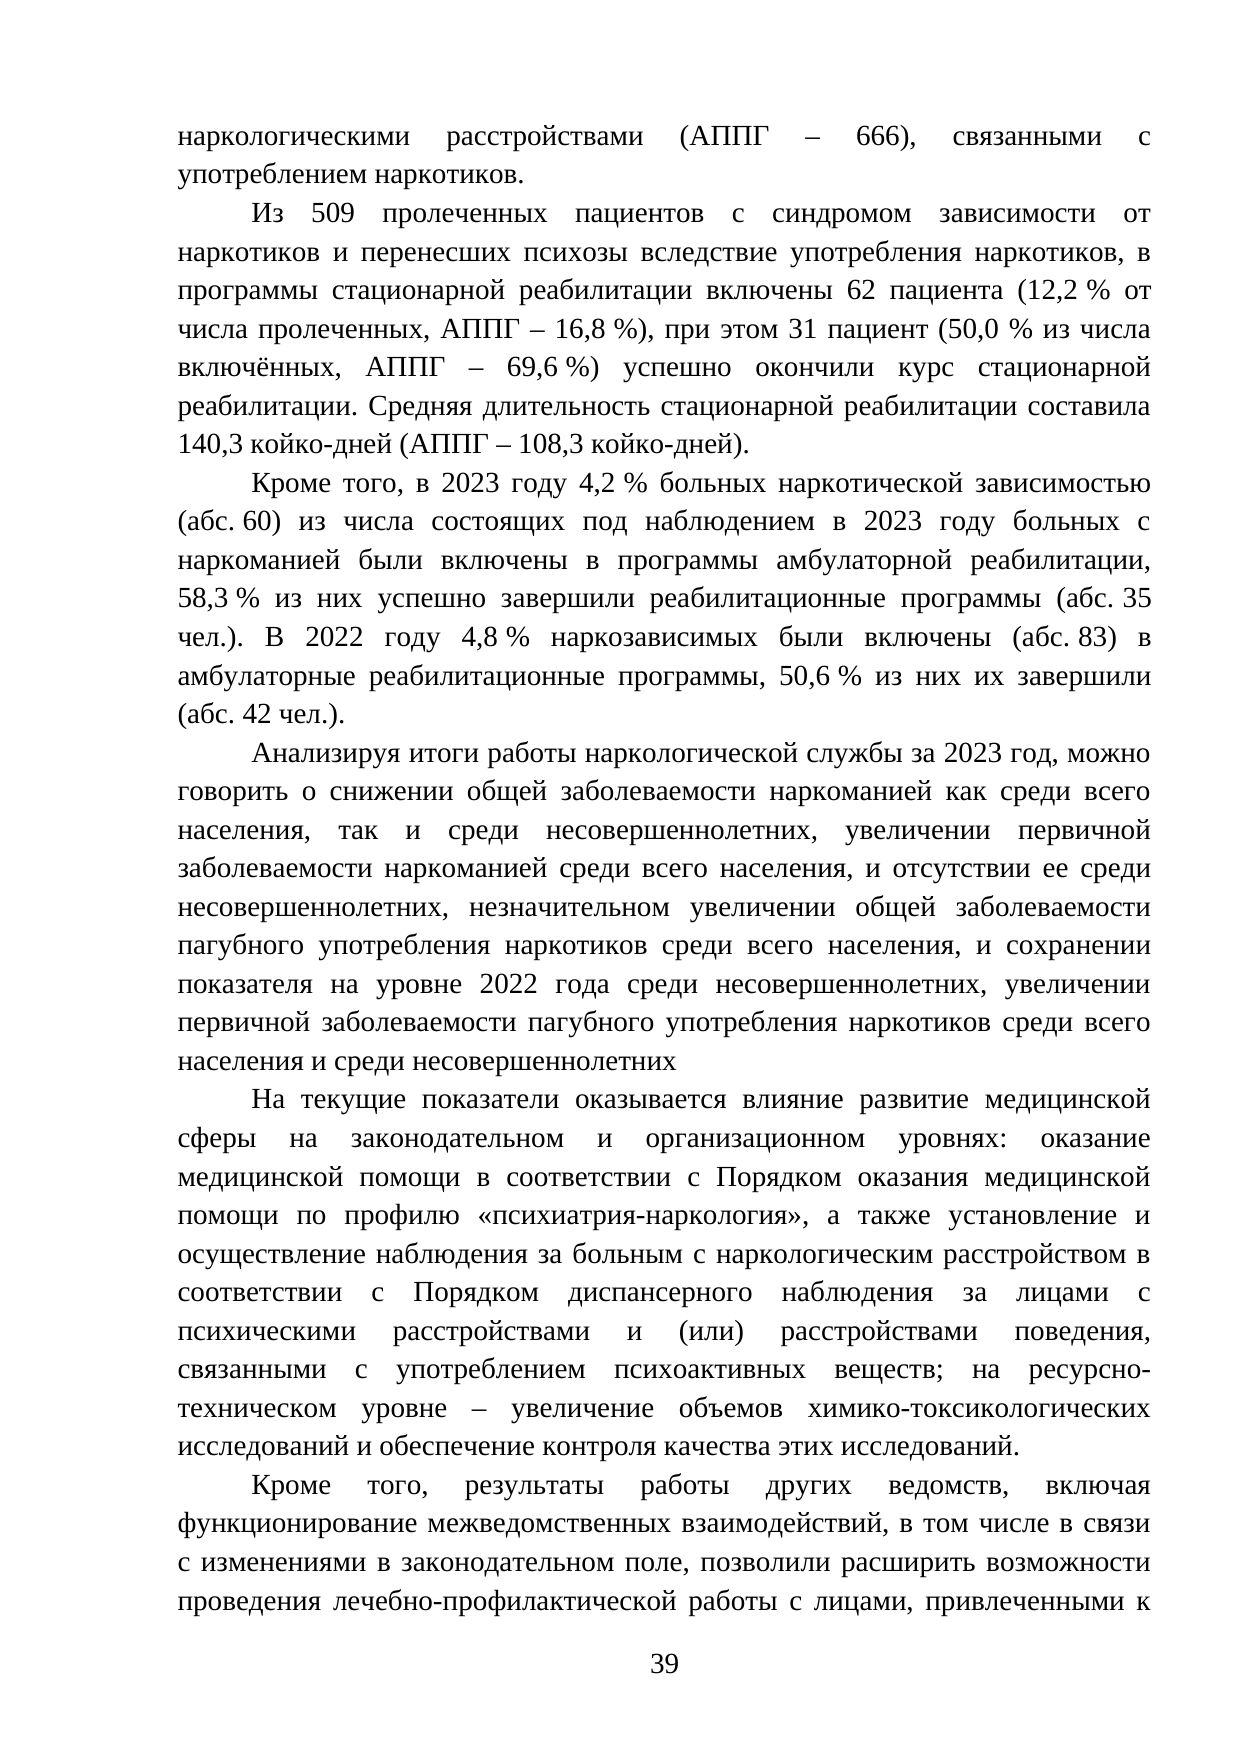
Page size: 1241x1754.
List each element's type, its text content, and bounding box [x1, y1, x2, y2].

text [177, 118, 1152, 190]
text Кроме того, в 2023 году 4,2 % больных наркотической зависимостью (абс. 60) из числа состоящих под наблюдением в 2023 году больных с наркоманией были включены в программы амбулаторной реабилитации, 58,3 % из них успешно завершили реабилитационные программы (абс. 35 чел.). В 2022 году 4,8 % наркозависимых были включены (абс. 83) в амбулаторные реабилитационные программы, 50,6 % из них их завершили (абс. 42 чел.). [177, 465, 1152, 730]
text На текущие показатели оказывается влияние развитие медицинской сферы на законодательном и организационном уровнях: оказание медицинской помощи в соответствии с Порядком оказания медицинской помощи по профилю «психиатрия-наркология», а также установление и осуществление наблюдения за больным с наркологическим расстройством в соответствии с Порядком диспансерного наблюдения за лицами с психическими расстройствами и (или) расстройствами поведения, связанными с употреблением психоактивных веществ; на ресурсно-техническом уровне – увеличение объемов химико-токсикологических исследований и обеспечение контроля качества этих исследований. [177, 1082, 1152, 1462]
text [177, 1467, 1152, 1616]
text Из 509 пролеченных пациентов с синдромом зависимости от наркотиков и перенесших психозы вследствие употребления наркотиков, в программы стационарной реабилитации включены 62 пациента (12,2 % от числа пролеченных, АППГ – 16,8 %), при этом 31 пациент (50,0 % из числа включённых, АППГ – 69,6 %) успешно окончили курс стационарной реабилитации. Средняя длительность стационарной реабилитации составила 140,3 койко-дней (АППГ – 108,3 койко-дней). [177, 195, 1152, 460]
text Анализируя итоги работы наркологической службы за 2023 год, можно говорить о снижении общей заболеваемости наркоманией как среди всего населения, так и среди несовершеннолетних, увеличении первичной заболеваемости наркоманией среди всего населения, и отсутствии ее среди несовершеннолетних, незначительном увеличении общей заболеваемости пагубного употребления наркотиков среди всего населения, и сохранении показателя на уровне 2022 года среди несовершеннолетних, увеличении первичной заболеваемости пагубного употребления наркотиков среди всего населения и среди несовершеннолетних [177, 735, 1152, 1077]
